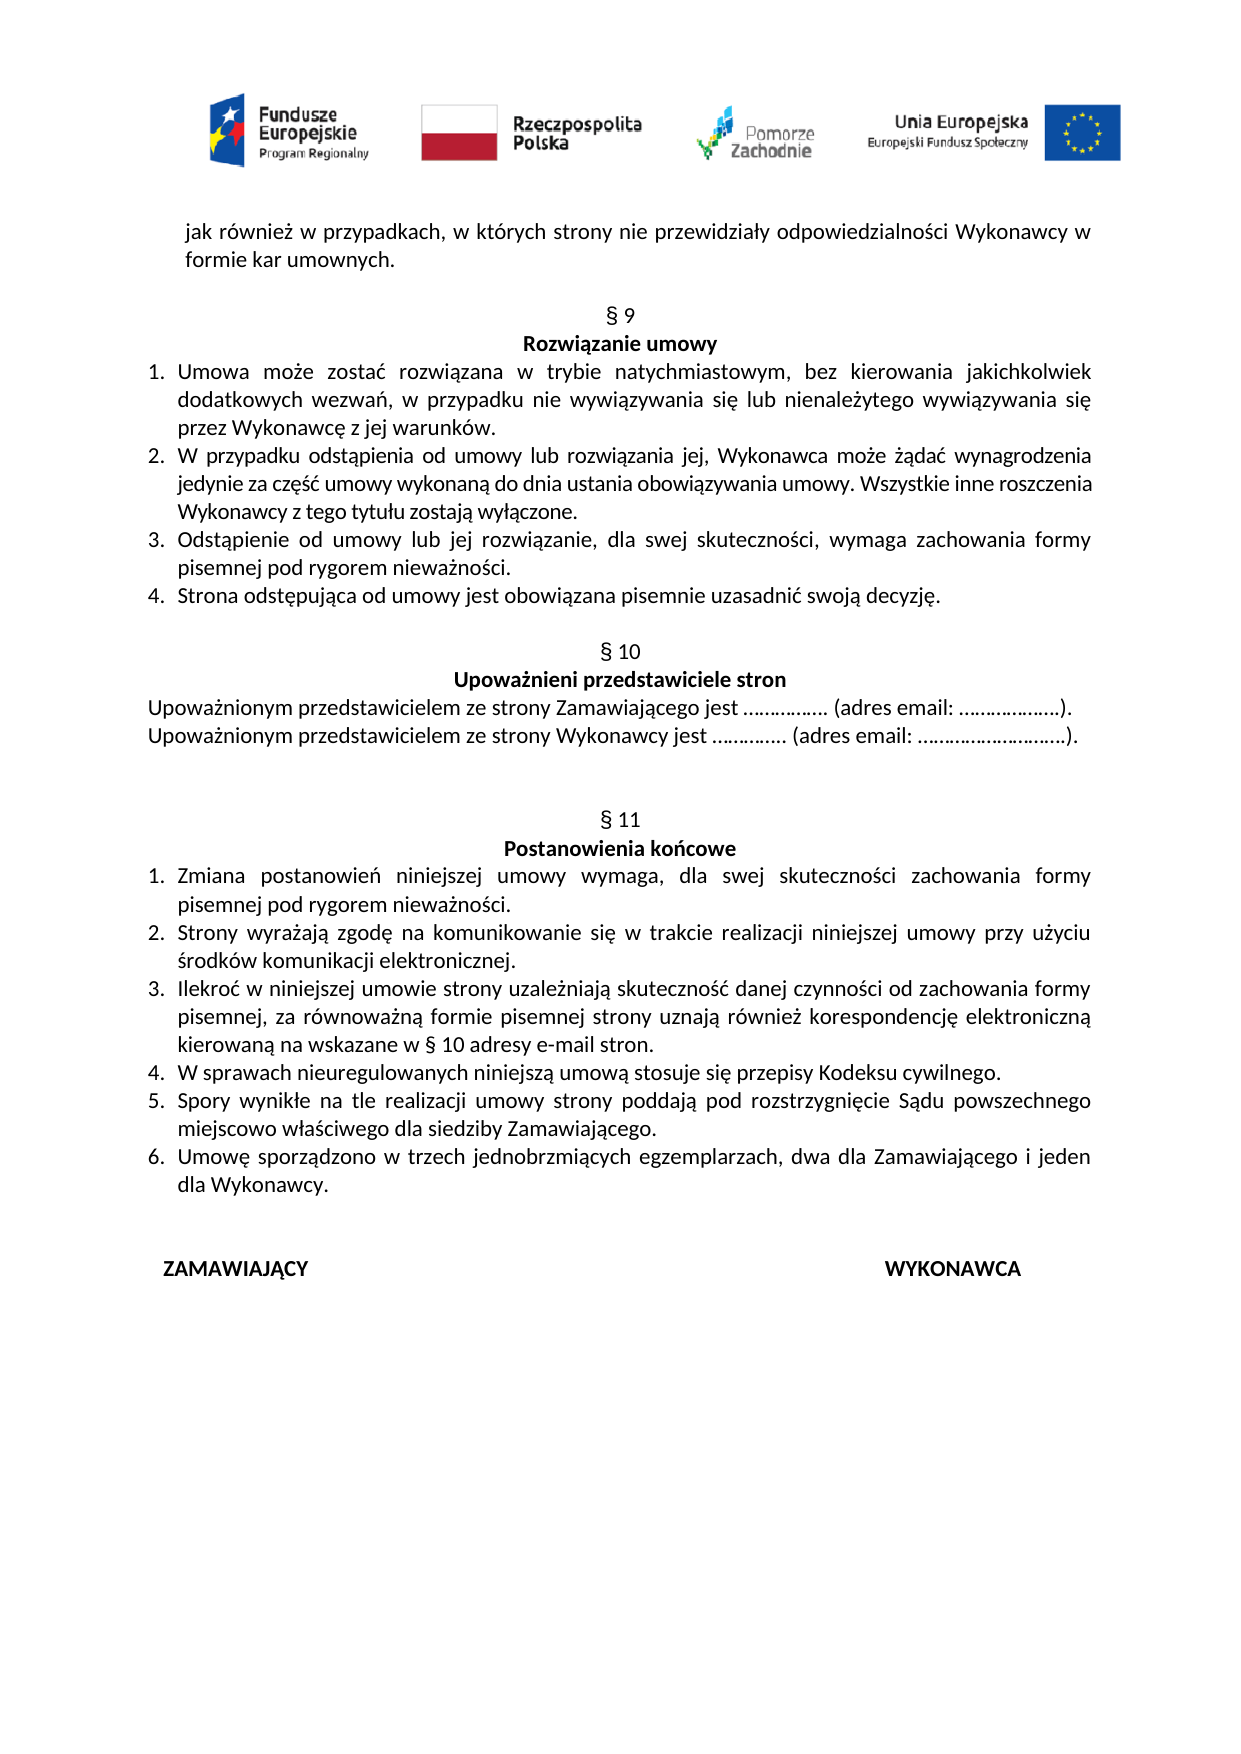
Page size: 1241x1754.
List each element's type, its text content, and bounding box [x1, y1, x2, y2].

picture [185, 73, 1145, 190]
text ZAMAWIAJĄCY WYKONAWCA [148, 1254, 1093, 1282]
list W sprawach nieuregulowanych niniejszą umową stosuje się przepisy Kodeksu cywilnego. [148, 1058, 1093, 1086]
list Odstąpienie od umowy lub jej rozwiązanie, dla swej skuteczności, wymaga zachowania formy pisemnej pod rygorem nieważności. [148, 525, 1093, 581]
text Upoważnionym przedstawicielem ze strony Zamawiającego jest ……………. (adres email: ……………….). [148, 693, 1093, 722]
list Ilekroć w niniejszej umowie strony uzależniają skuteczność danej czynności od zachowania formy pisemnej, za równoważną formie pisemnej strony uznają również korespondencję elektroniczną kierowaną na wskazane w § 10 adresy e-mail stron. [148, 974, 1093, 1058]
list Umowa może zostać rozwiązana w trybie natychmiastowym, bez kierowania jakichkolwiek dodatkowych wezwań, w przypadku nie wywiązywania się lub nienależytego wywiązywania się przez Wykonawcę z jej warunków. [148, 357, 1093, 441]
list Strony wyrażają zgodę na komunikowanie się w trakcie realizacji niniejszej umowy przy użyciu środków komunikacji elektronicznej. [148, 918, 1093, 974]
list Umowę sporządzono w trzech jednobrzmiących egzemplarzach, dwa dla Zamawiającego i jeden dla Wykonawcy. [148, 1142, 1093, 1198]
text Rozwiązanie umowy [148, 329, 1093, 357]
text § 11 [148, 806, 1093, 834]
text Postanowienia końcowe [148, 834, 1093, 862]
list Spory wynikłe na tle realizacji umowy strony poddają pod rozstrzygnięcie Sądu powszechnego miejscowo właściwego dla siedziby Zamawiającego. [148, 1086, 1093, 1142]
list Strona odstępująca od umowy jest obowiązana pisemnie uzasadnić swoją decyzję. [148, 581, 1093, 609]
list W przypadku odstąpienia od umowy lub rozwiązania jej, Wykonawca może żądać wynagrodzenia jedynie za część umowy wykonaną do dnia ustania obowiązywania umowy. Wszystkie inne roszczenia Wykonawcy z tego tytułu zostają wyłączone. [148, 441, 1093, 525]
text § 10 [148, 637, 1093, 666]
list Zmiana postanowień niniejszej umowy wymaga, dla swej skuteczności zachowania formy pisemnej pod rygorem nieważności. [148, 862, 1093, 918]
text Upoważnionym przedstawicielem ze strony Wykonawcy jest ………….. (adres email: ……………………….). [148, 722, 1093, 749]
text Upoważnieni przedstawiciele stron [148, 666, 1093, 693]
text § 9 [148, 301, 1093, 329]
